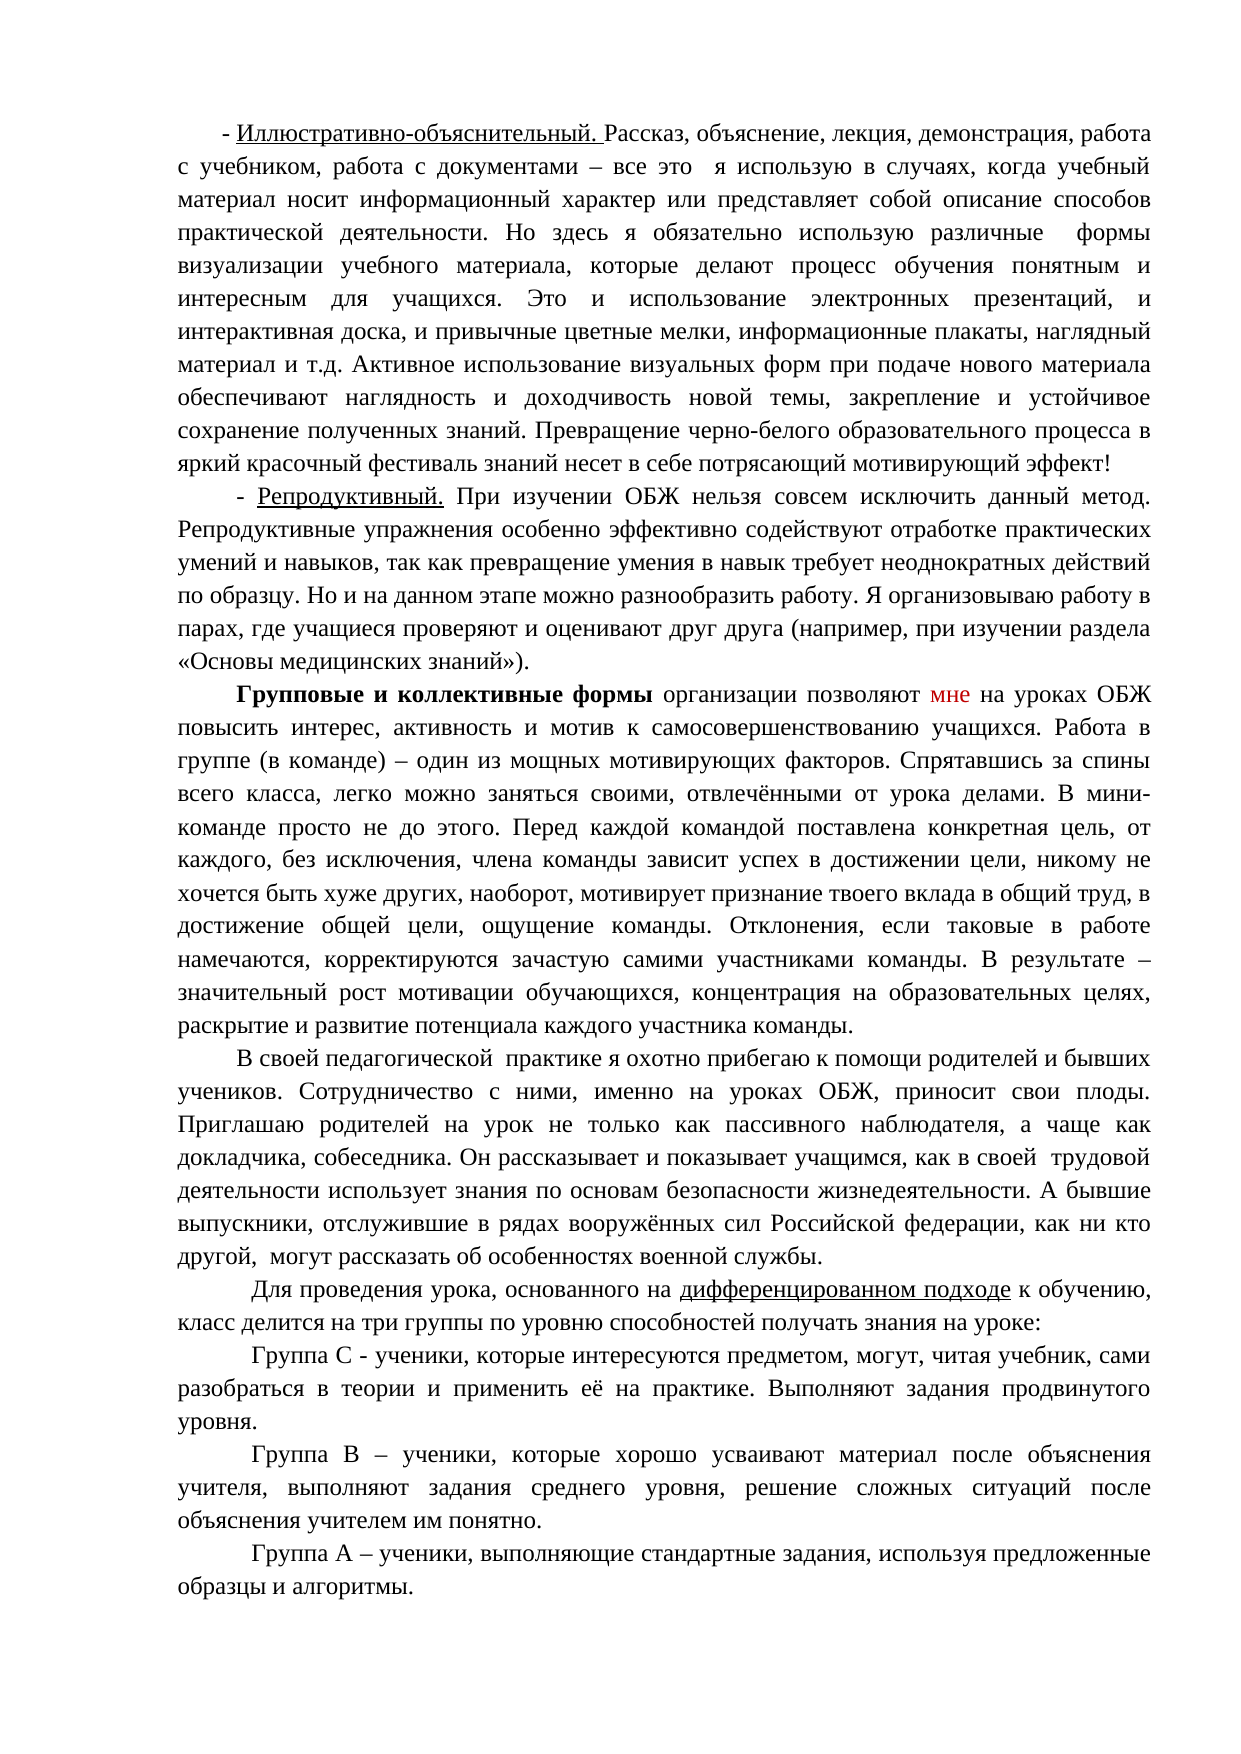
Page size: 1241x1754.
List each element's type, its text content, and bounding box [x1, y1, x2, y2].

text Группа А – ученики, выполняющие стандартные задания, используя предложенные образцы и алгоритмы. [177, 1538, 1152, 1600]
text - Репродуктивный. При изучении ОБЖ нельзя совсем исключить данный метод. Репродуктивные упражнения особенно эффективно содействуют отработке практических умений и навыков, так как превращение умения в навык требует неоднократных действий по образцу. Но и на данном этапе можно разнообразить работу. Я организовываю работу в парах, где учащиеся проверяют и оценивают друг друга (например, при изучении раздела «Основы медицинских знаний»). [177, 481, 1152, 675]
text Групповые и коллективные формы организации позволяют мне на уроках ОБЖ повысить интерес, активность и мотив к самосовершенствованию учащихся. Работа в группе (в команде) – один из мощных мотивирующих факторов. Спрятавшись за спины всего класса, легко можно заняться своими, отвлечёнными от урока делами. В мини-команде просто не до этого. Перед каждой командой поставлена конкретная цель, от каждого, без исключения, члена команды зависит успех в достижении цели, никому не хочется быть хуже других, наоборот, мотивирует признание твоего вклада в общий труд, в достижение общей цели, ощущение команды. Отклонения, если таковые в работе намечаются, корректируются зачастую самими участниками команды. В результате – значительный рост мотивации обучающихся, концентрация на образовательных целях, раскрытие и развитие потенциала каждого участника команды. [177, 679, 1152, 1038]
text - Иллюстративно-объяснительный. Рассказ, объяснение, лекция, демонстрация, работа с учебником, работа с документами – все это я использую в случаях, когда учебный материал носит информационный характер или представляет собой описание способов практической деятельности. Но здесь я обязательно использую различные формы визуализации учебного материала, которые делают процесс обучения понятным и интересным для учащихся. Это и использование электронных презентаций, и интерактивная доска, и привычные цветные мелки, информационные плакаты, наглядный материал и т.д. Активное использование визуальных форм при подаче нового материала обеспечивают наглядность и доходчивость новой темы, закрепление и устойчивое сохранение полученных знаний. Превращение черно-белого образовательного процесса в яркий красочный фестиваль знаний несет в себе потрясающий мотивирующий эффект! [177, 118, 1152, 477]
text Группа В – ученики, которые хорошо усваивают материал после объяснения учителя, выполняют задания среднего уровня, решение сложных ситуаций после объяснения учителем им понятно. [177, 1439, 1152, 1534]
text Группа С - ученики, которые интересуются предметом, могут, читая учебник, сами разобраться в теории и применить её на практике. Выполняют задания продвинутого уровня. [177, 1340, 1152, 1435]
text Для проведения урока, основанного на дифференцированном подходе к обучению, класс делится на три группы по уровню способностей получать знания на уроке: [177, 1274, 1152, 1336]
text В своей педагогической практике я охотно прибегаю к помощи родителей и бывших учеников. Сотрудничество с ними, именно на уроках ОБЖ, приносит свои плоды. Приглашаю родителей на урок не только как пассивного наблюдателя, а чаще как докладчика, собеседника. Он рассказывает и показывает учащимся, как в своей трудовой деятельности использует знания по основам безопасности жизнедеятельности. А бывшие выпускники, отслужившие в рядах вооружённых сил Российской федерации, как ни кто другой, могут рассказать об особенностях военной службы. [177, 1043, 1152, 1269]
